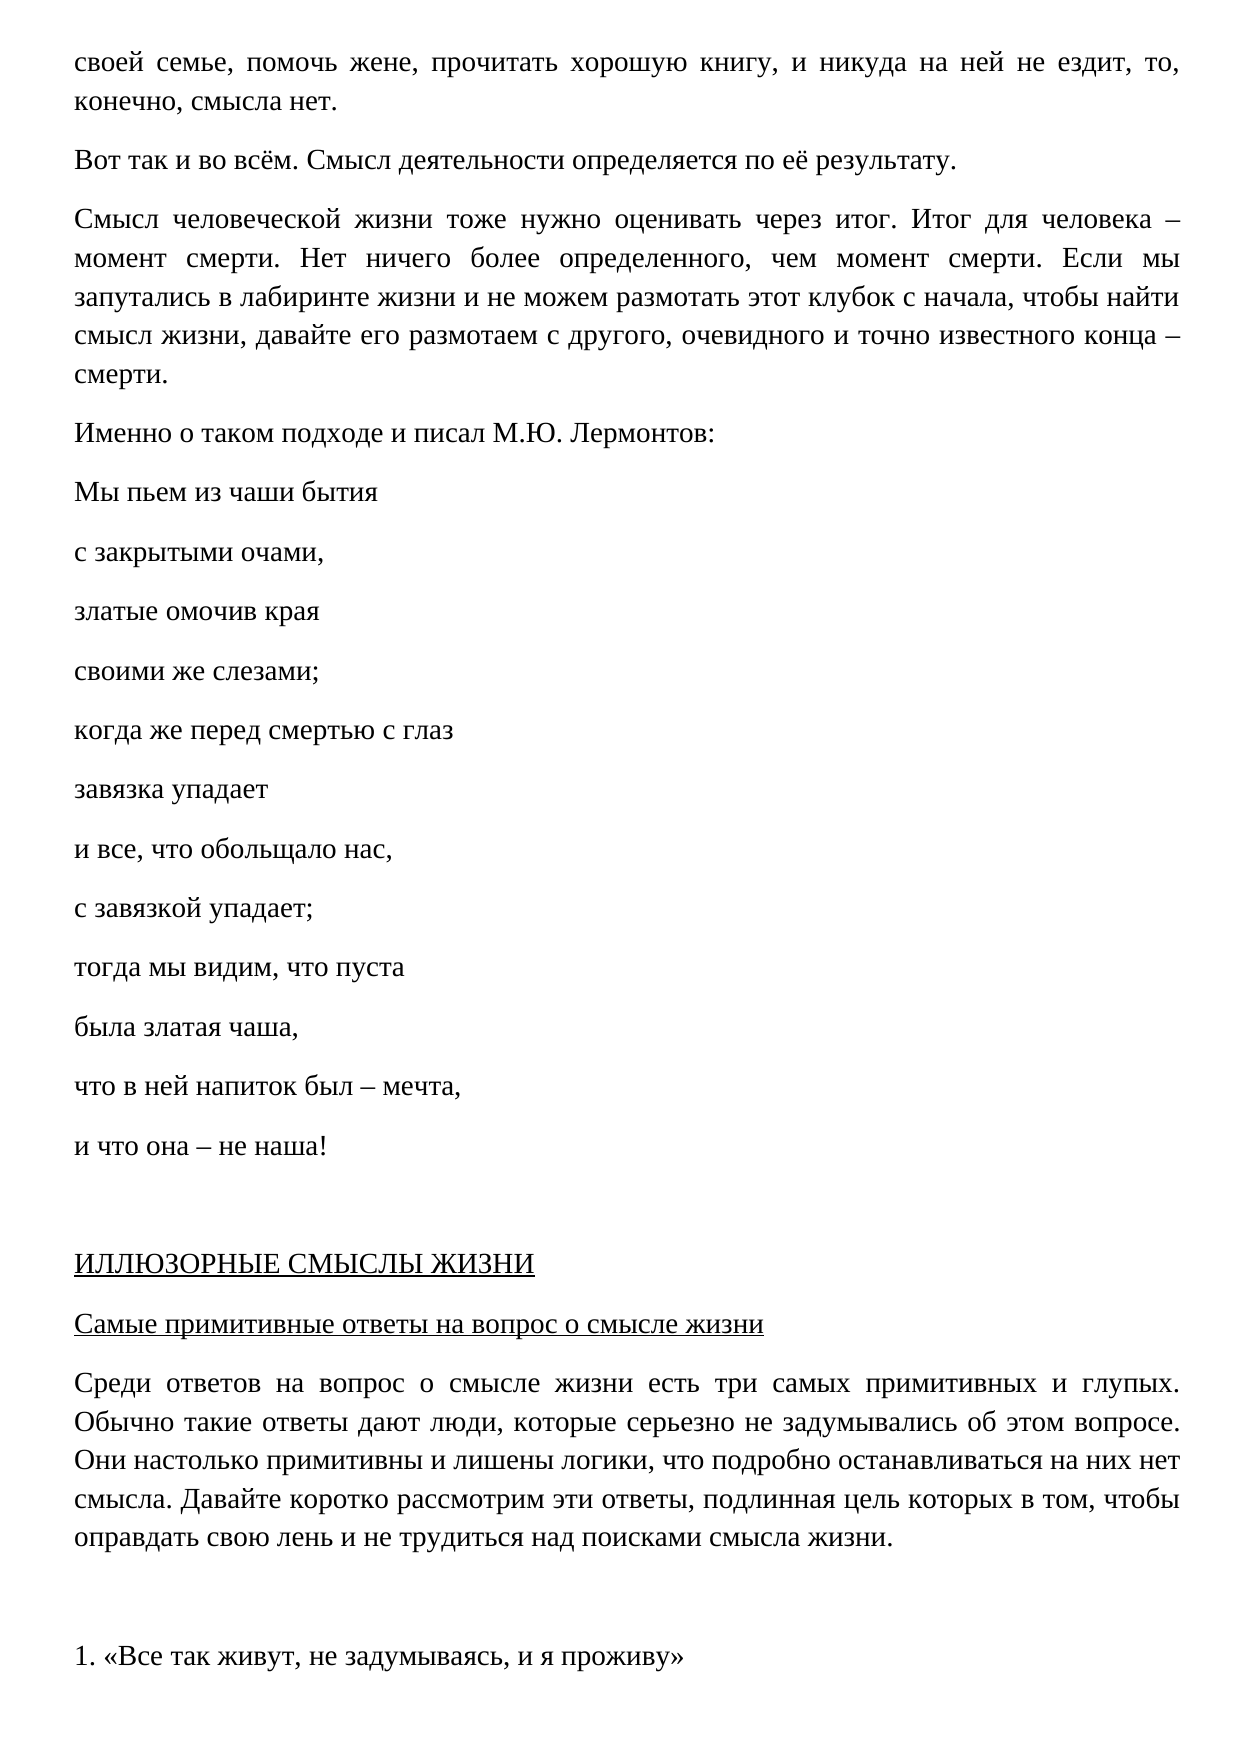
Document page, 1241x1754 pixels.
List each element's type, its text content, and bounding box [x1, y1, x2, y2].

text своими же слезами; [74, 653, 1181, 686]
text и что она – не наша! [74, 1128, 1181, 1161]
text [74, 44, 1181, 116]
text Смысл человеческой жизни тоже нужно оценивать через итог. Итог для человека – момент смерти. Нет ничего более определенного, чем момент смерти. Если мы запутались в лабиринте жизни и не можем размотать этот клубок с начала, чтобы найти смысл жизни, давайте его размотаем с другого, очевидного и точно известного конца – смерти. [74, 202, 1181, 389]
text с завязкой упадает; [74, 890, 1181, 924]
text ИЛЛЮЗОРНЫЕ СМЫСЛЫ ЖИЗНИ [74, 1246, 1181, 1280]
text и все, что обольщало нас, [74, 831, 1181, 864]
text Среди ответов на вопрос о смысле жизни есть три самых примитивных и глупых. Обычно такие ответы дают люди, которые серьезно не задумывались об этом вопросе. Они настолько примитивны и лишены логики, что подробно останавливаться на них нет смысла. Давайте коротко рассмотрим эти ответы, подлинная цель которых в том, чтобы оправдать свою лень и не трудиться над поисками смысла жизни. [74, 1365, 1181, 1553]
text Мы пьем из чаши бытия [74, 474, 1181, 508]
text златые омочив края [74, 593, 1181, 627]
text когда же перед смертью с глаз [74, 712, 1181, 746]
text тогда мы видим, что пуста [74, 949, 1181, 983]
text Вот так и во всём. Смысл деятельности определяется по её результату. [74, 142, 1181, 176]
text 1. «Все так живут, не задумываясь, и я проживу» [74, 1638, 1181, 1672]
text завязка упадает [74, 771, 1181, 805]
text была златая чаша, [74, 1009, 1181, 1042]
text что в ней напиток был – мечта, [74, 1068, 1181, 1102]
text Именно о таком подходе и писал М.Ю. Лермонтов: [74, 415, 1181, 449]
text Самые примитивные ответы на вопрос о смысле жизни [74, 1306, 1181, 1339]
text с закрытыми очами, [74, 534, 1181, 567]
